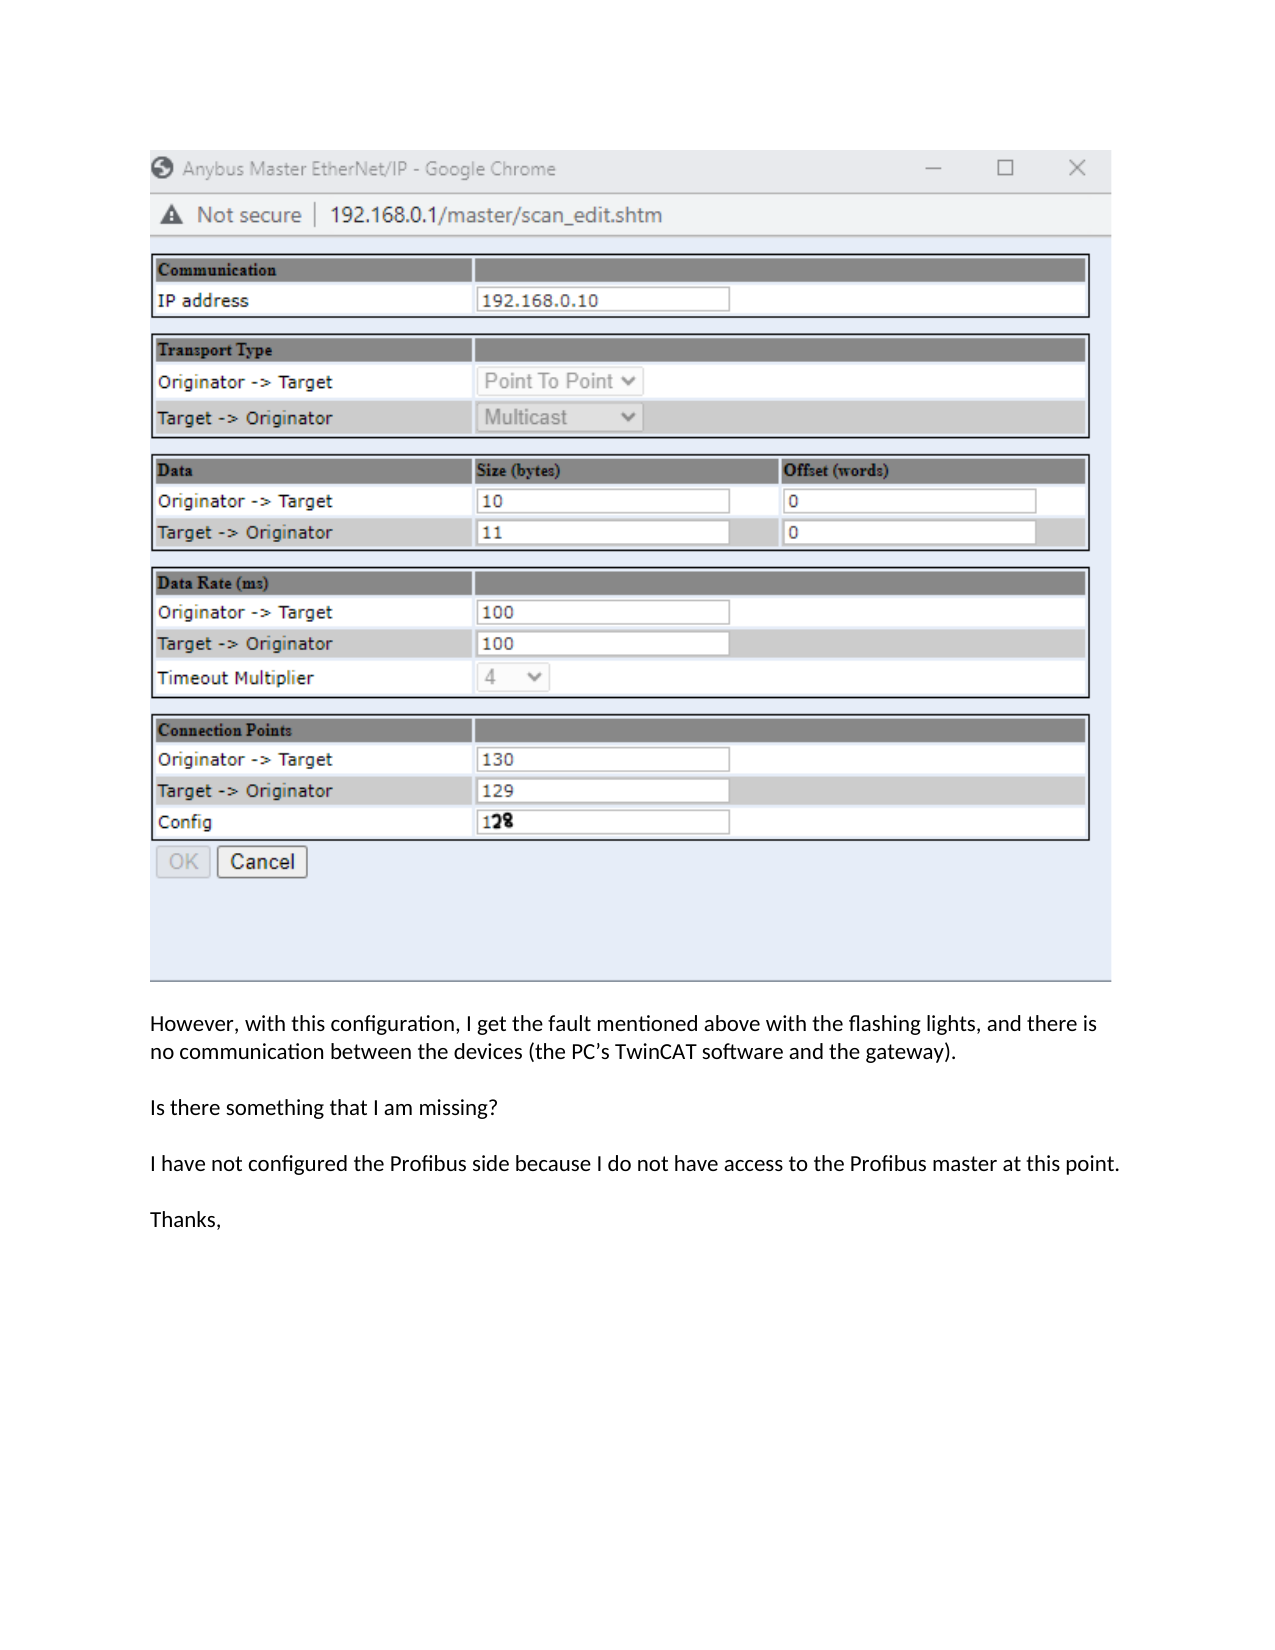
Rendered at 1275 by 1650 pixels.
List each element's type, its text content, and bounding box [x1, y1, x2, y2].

picture [150, 150, 1112, 982]
text Thanks, [150, 1205, 1125, 1233]
text I have not configured the Profibus side because I do not have access to the Profibus master at this point. [150, 1149, 1125, 1177]
text Is there something that I am missing? [150, 1093, 1125, 1121]
text However, with this configuration, I get the fault mentioned above with the flashing lights, and there is no communication between the devices (the PC’s TwinCAT software and the gateway). [150, 1009, 1125, 1065]
